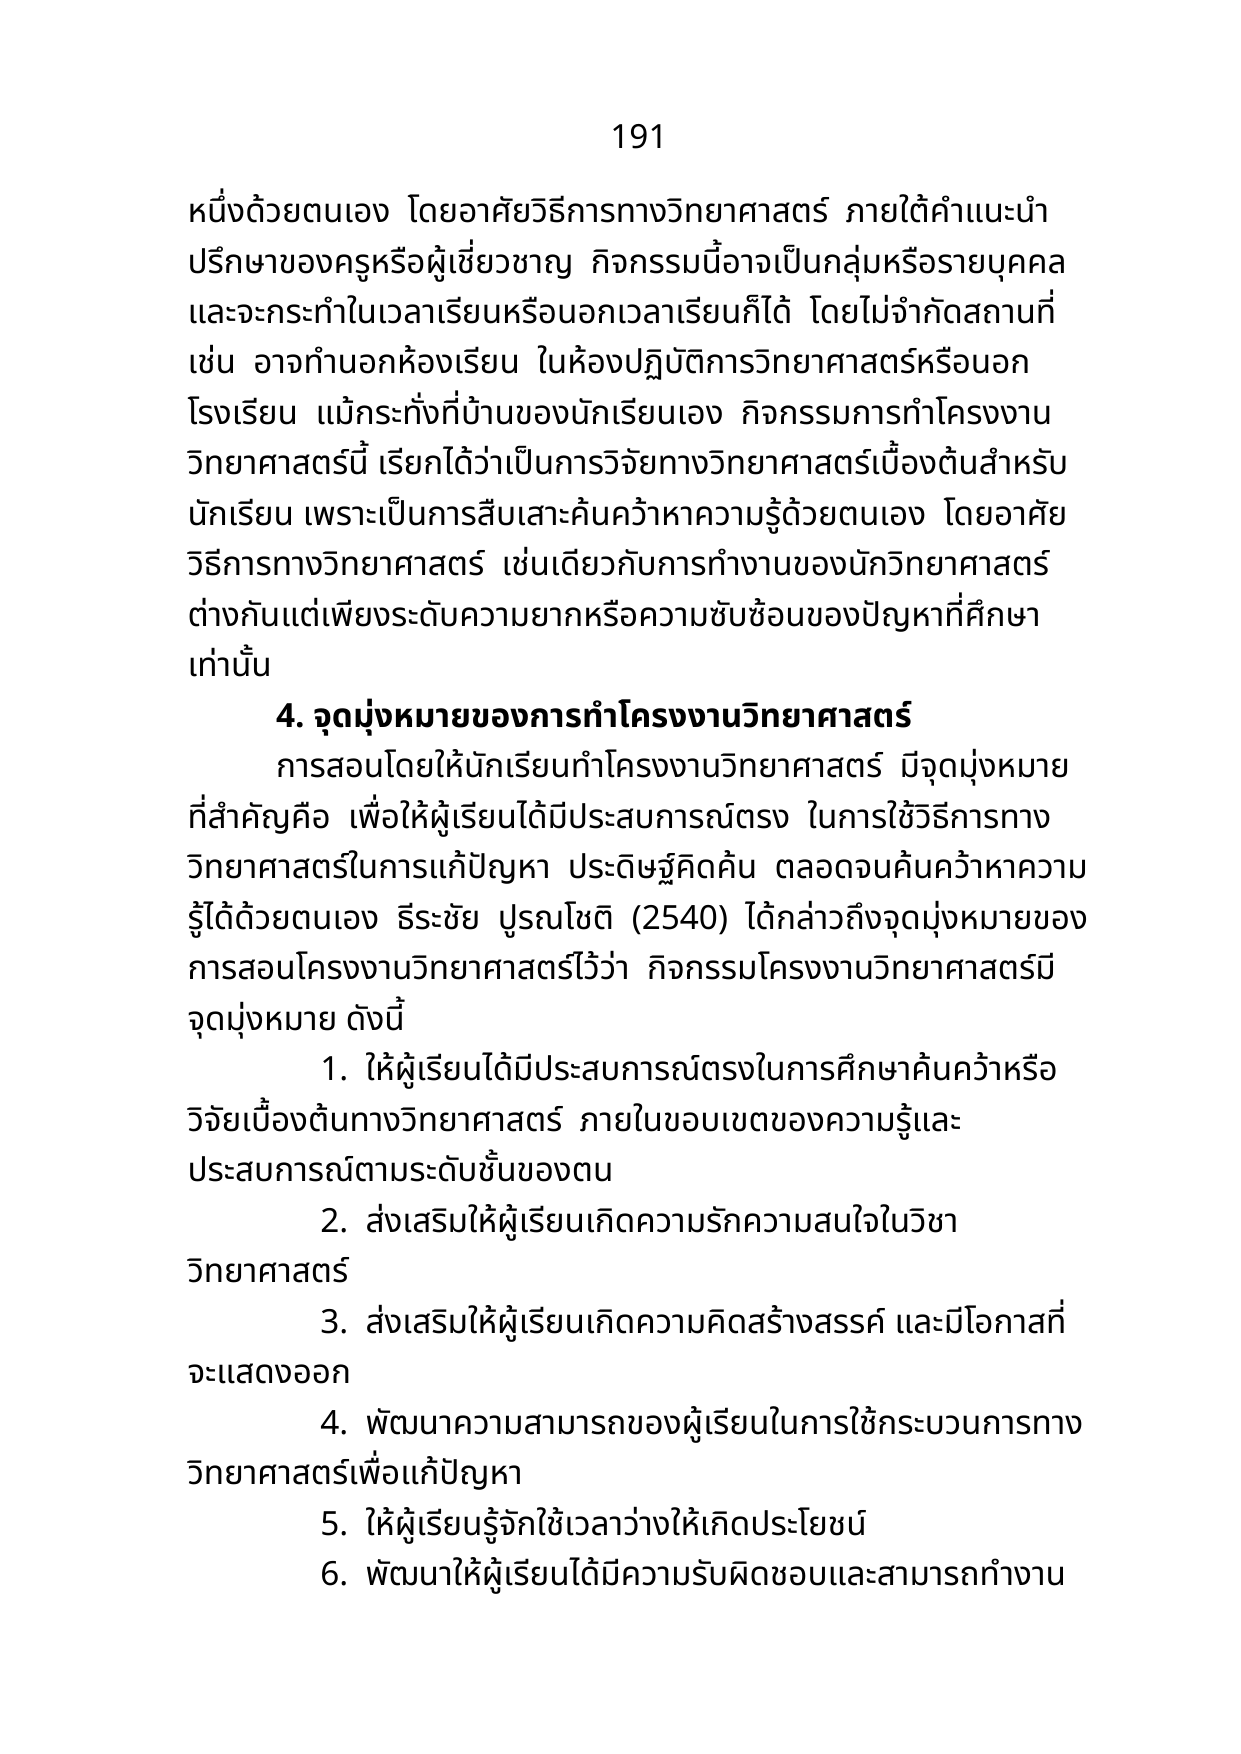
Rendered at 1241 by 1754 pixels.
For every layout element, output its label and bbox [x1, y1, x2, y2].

text [187, 187, 1090, 1601]
